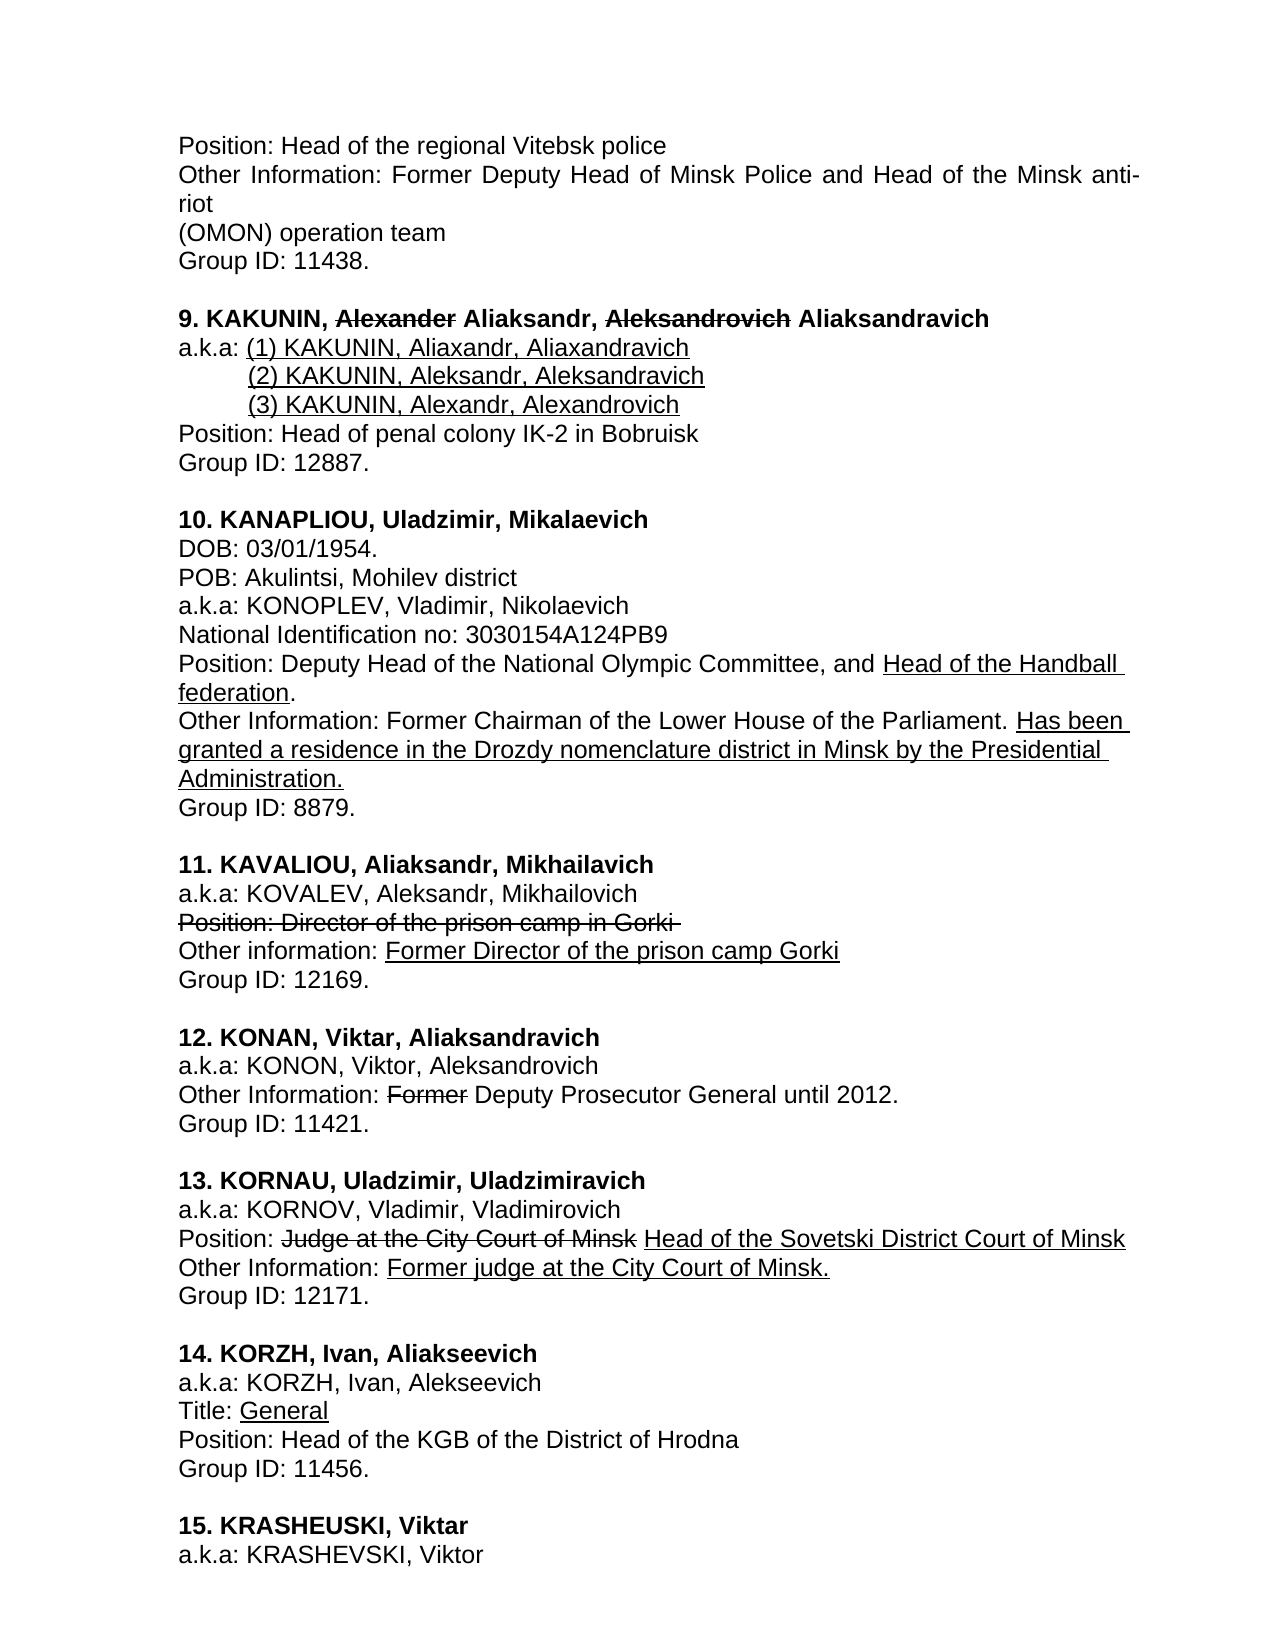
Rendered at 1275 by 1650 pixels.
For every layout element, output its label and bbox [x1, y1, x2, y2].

table_header [139, 131, 1144, 1569]
